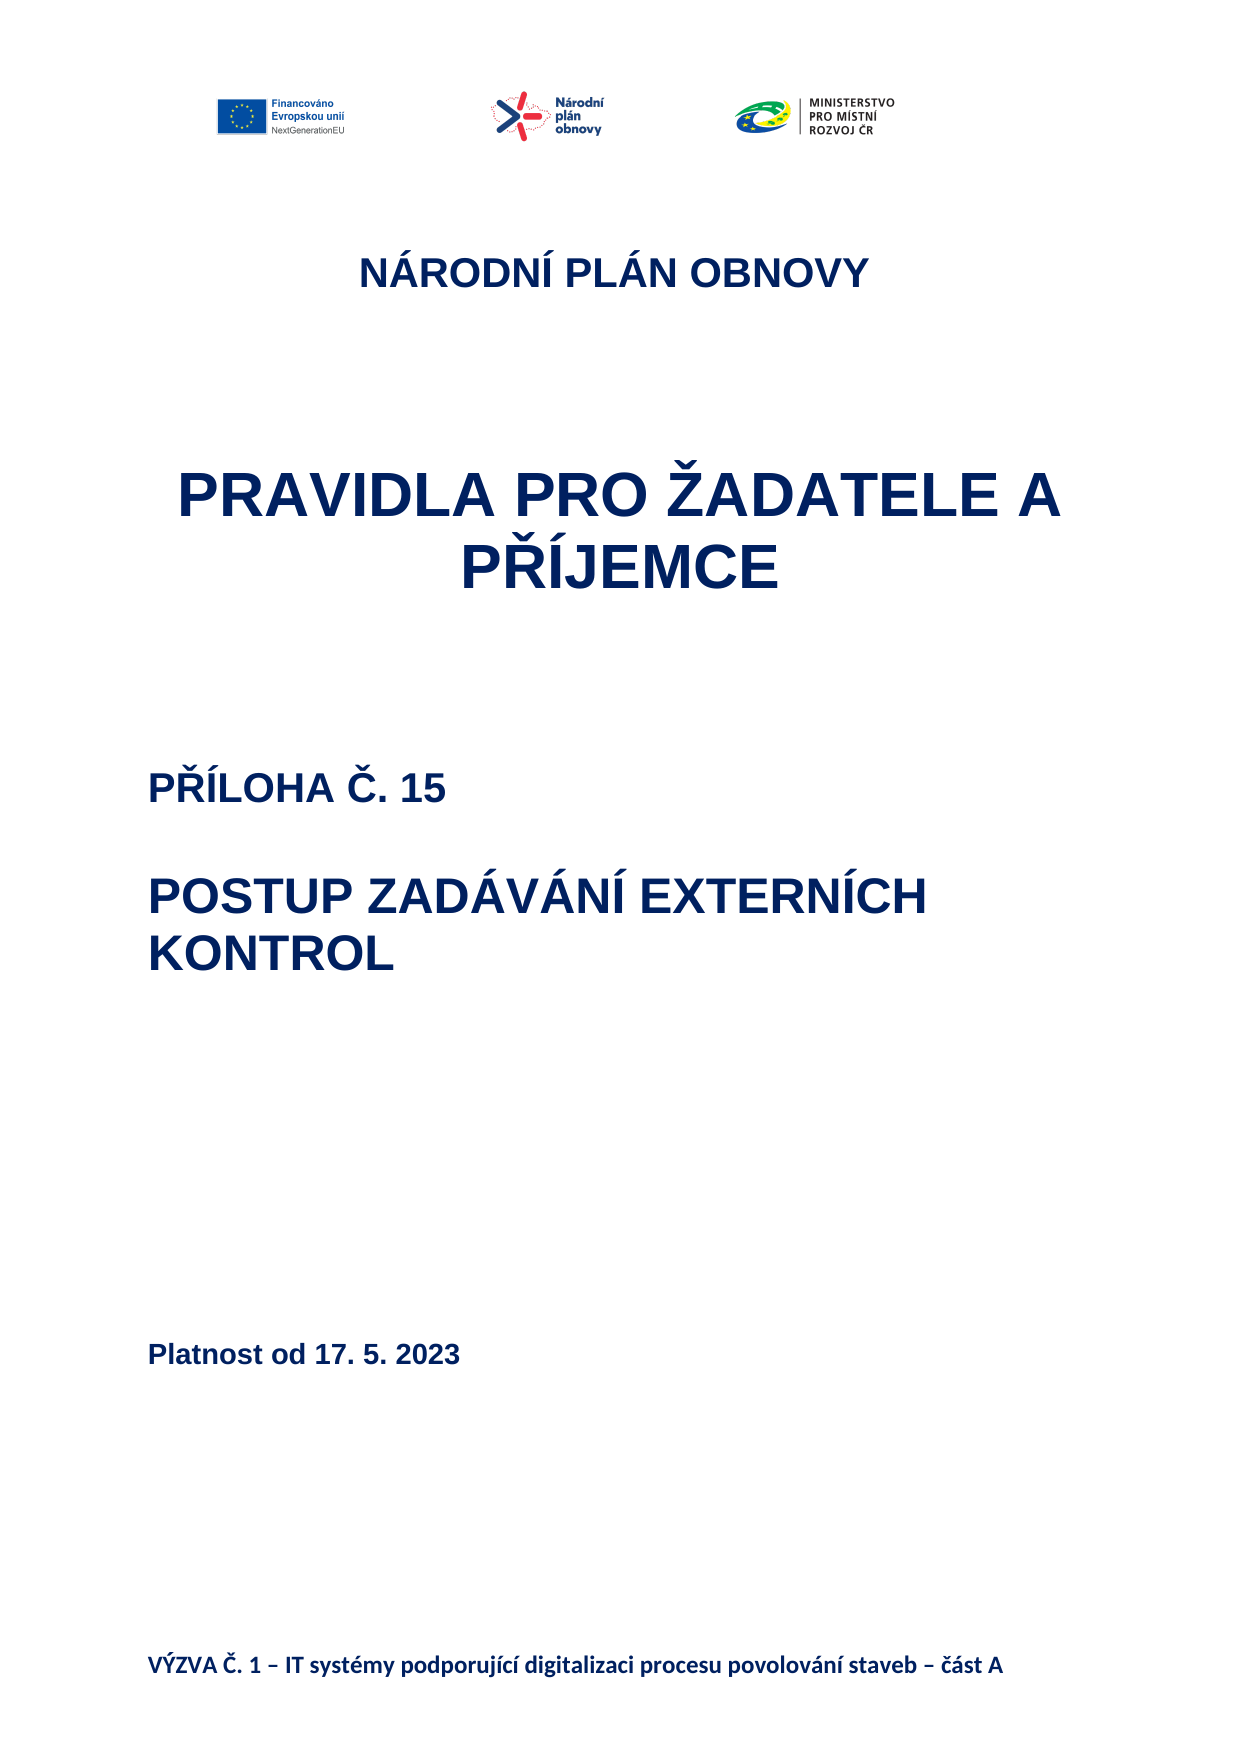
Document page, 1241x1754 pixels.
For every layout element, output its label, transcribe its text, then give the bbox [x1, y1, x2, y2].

text PŘÍLOHA Č. 15 [148, 763, 1093, 811]
text Platnost od 17. 5. 2023 [148, 1337, 1093, 1370]
text PRAVIDLA PRO ŽADATELE A PŘÍJEMCE [148, 458, 1093, 602]
text NÁRODNÍ PLÁN OBNOVY [148, 248, 1093, 296]
text POSTUP zadávání Externích kontrol [148, 866, 1093, 981]
picture [147, 73, 948, 160]
